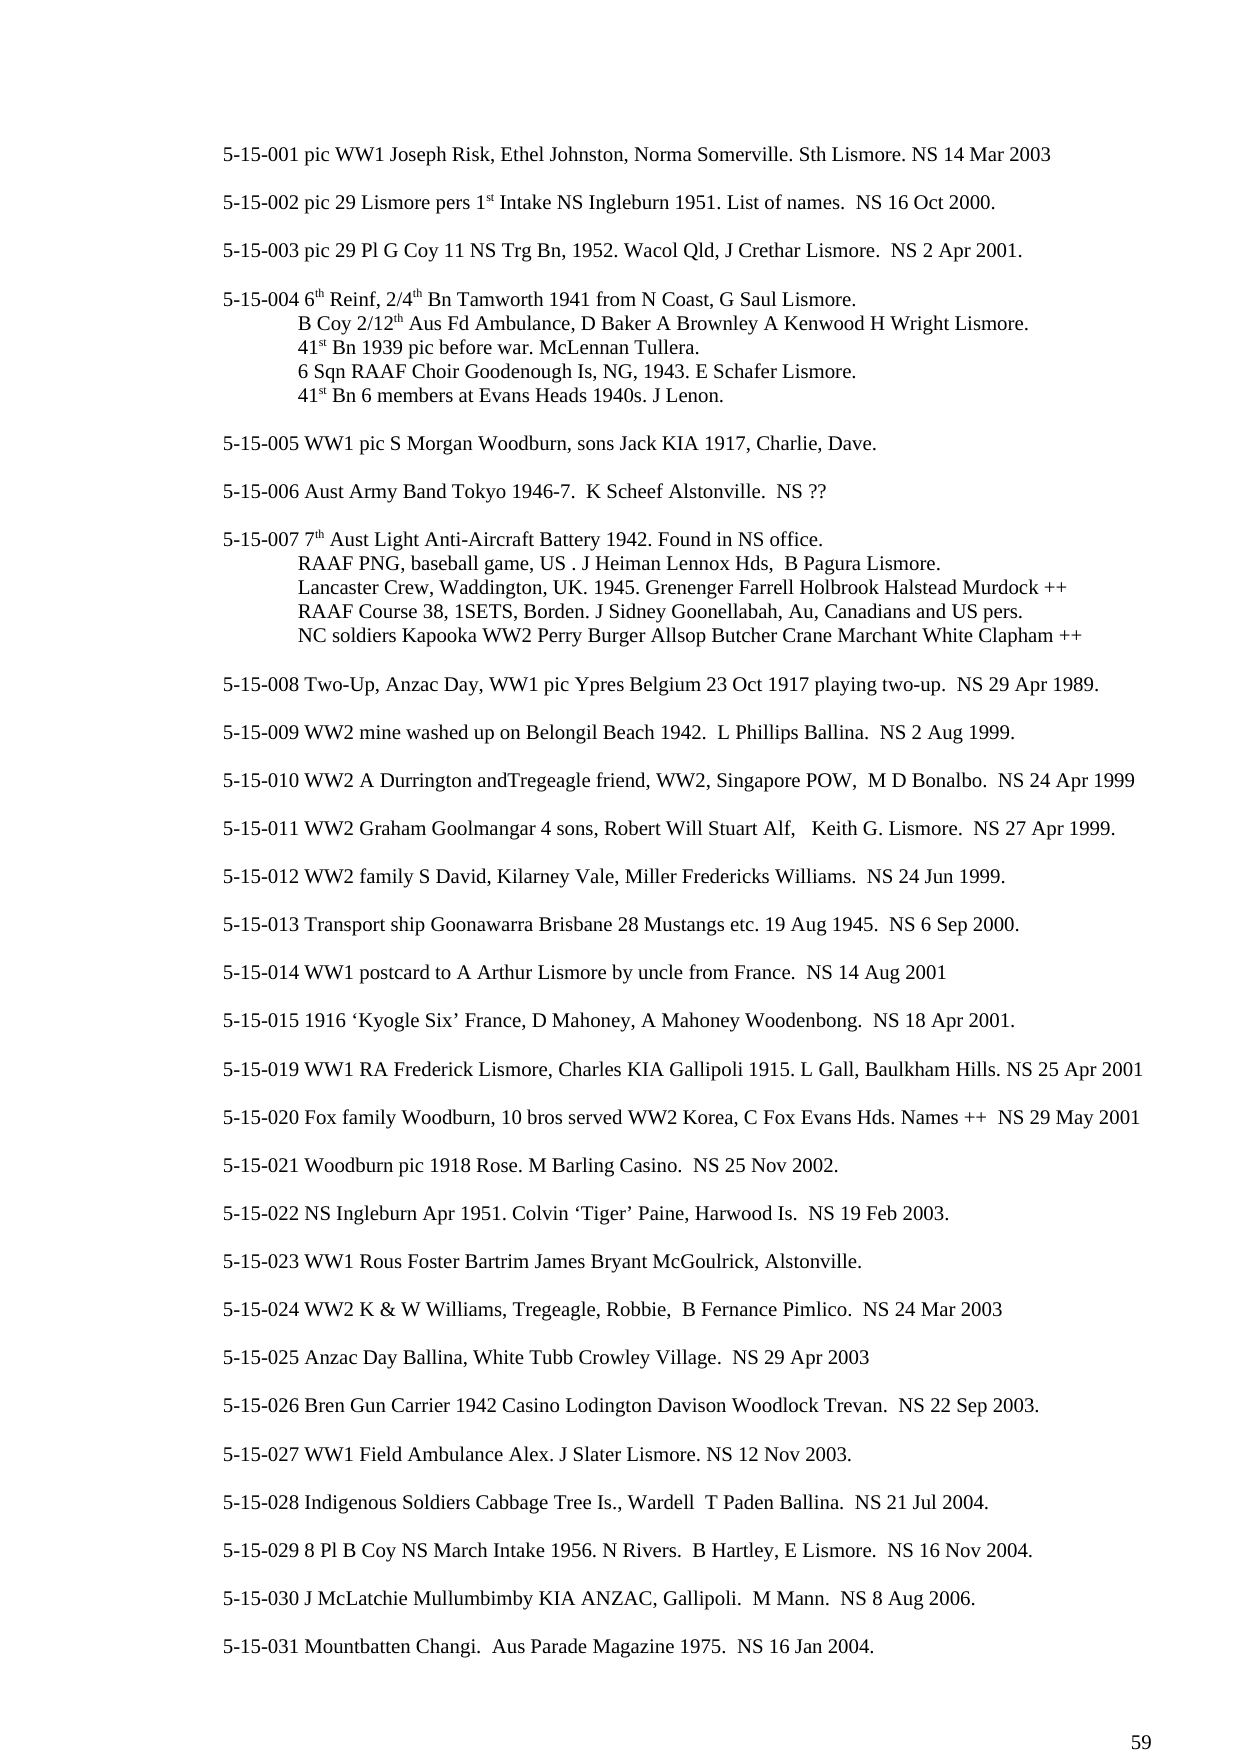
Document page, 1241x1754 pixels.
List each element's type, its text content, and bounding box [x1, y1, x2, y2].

text 5-15-025 Anzac Day Ballina, White Tubb Crowley Village. NS 29 Apr 2003 [148, 1345, 1152, 1369]
text 5-15-001 pic WW1 Joseph Risk, Ethel Johnston, Norma Somerville. Sth Lismore. NS 14 Mar 2003 [148, 142, 1152, 166]
text 5-15-030 J McLatchie Mullumbimby KIA ANZAC, Gallipoli. M Mann. NS 8 Aug 2006. [148, 1586, 1152, 1610]
text 5-15-012 WW2 family S David, Kilarney Vale, Miller Fredericks Williams. NS 24 Jun 1999. [148, 864, 1152, 888]
text RAAF Course 38, 1SETS, Borden. J Sidney Goonellabah, Au, Canadians and US pers. [148, 599, 1152, 623]
text 5-15-015 1916 ‘Kyogle Six’ France, D Mahoney, A Mahoney Woodenbong. NS 18 Apr 2001. [148, 1008, 1152, 1032]
text 5-15-029 8 Pl B Coy NS March Intake 1956. N Rivers. B Hartley, E Lismore. NS 16 Nov 2004. [148, 1538, 1152, 1562]
text 5-15-010 WW2 A Durrington andTregeagle friend, WW2, Singapore POW, M D Bonalbo. NS 24 Apr 1999 [148, 768, 1152, 792]
text 5-15-014 WW1 postcard to A Arthur Lismore by uncle from France. NS 14 Aug 2001 [148, 960, 1152, 984]
text 5-15-031 Mountbatten Changi. Aus Parade Magazine 1975. NS 16 Jan 2004. [148, 1634, 1152, 1658]
text 5-15-021 Woodburn pic 1918 Rose. M Barling Casino. NS 25 Nov 2002. [148, 1153, 1152, 1177]
text 5-15-023 WW1 Rous Foster Bartrim James Bryant McGoulrick, Alstonville. [148, 1249, 1152, 1273]
text 5-15-013 Transport ship Goonawarra Brisbane 28 Mustangs etc. 19 Aug 1945. NS 6 Sep 2000. [148, 912, 1152, 936]
text Lancaster Crew, Waddington, UK. 1945. Grenenger Farrell Holbrook Halstead Murdock ++ [148, 575, 1152, 599]
text 5-15-005 WW1 pic S Morgan Woodburn, sons Jack KIA 1917, Charlie, Dave. [148, 431, 1152, 455]
text 5-15-004 6th Reinf, 2/4th Bn Tamworth 1941 from N Coast, G Saul Lismore. [148, 287, 1152, 311]
text 5-15-027 WW1 Field Ambulance Alex. J Slater Lismore. NS 12 Nov 2003. [148, 1442, 1152, 1466]
text 5-15-008 Two-Up, Anzac Day, WW1 pic Ypres Belgium 23 Oct 1917 playing two-up. NS 29 Apr 1989. [148, 672, 1152, 696]
text 5-15-006 Aust Army Band Tokyo 1946-7. K Scheef Alstonville. NS ?? [148, 479, 1152, 503]
text 5-15-022 NS Ingleburn Apr 1951. Colvin ‘Tiger’ Paine, Harwood Is. NS 19 Feb 2003. [148, 1201, 1152, 1225]
text 5-15-028 Indigenous Soldiers Cabbage Tree Is., Wardell T Paden Ballina. NS 21 Jul 2004. [148, 1490, 1152, 1514]
text NC soldiers Kapooka WW2 Perry Burger Allsop Butcher Crane Marchant White Clapham ++ [148, 623, 1152, 647]
text 5-15-007 7th Aust Light Anti-Aircraft Battery 1942. Found in NS office. [148, 527, 1152, 551]
text 41st Bn 6 members at Evans Heads 1940s. J Lenon. [148, 383, 1152, 407]
text 5-15-002 pic 29 Lismore pers 1st Intake NS Ingleburn 1951. List of names. NS 16 Oct 2000. [148, 190, 1152, 214]
text 5-15-020 Fox family Woodburn, 10 bros served WW2 Korea, C Fox Evans Hds. Names ++ NS 29 May 2001 [148, 1105, 1152, 1129]
text 5-15-003 pic 29 Pl G Coy 11 NS Trg Bn, 1952. Wacol Qld, J Crethar Lismore. NS 2 Apr 2001. [148, 238, 1152, 262]
text 5-15-019 WW1 RA Frederick Lismore, Charles KIA Gallipoli 1915. L Gall, Baulkham Hills. NS 25 Apr 2001 [148, 1057, 1152, 1081]
text RAAF PNG, baseball game, US . J Heiman Lennox Hds, B Pagura Lismore. [148, 551, 1152, 575]
text 5-15-024 WW2 K & W Williams, Tregeagle, Robbie, B Fernance Pimlico. NS 24 Mar 2003 [148, 1297, 1152, 1321]
text 5-15-011 WW2 Graham Goolmangar 4 sons, Robert Will Stuart Alf, Keith G. Lismore. NS 27 Apr 1999. [148, 816, 1152, 840]
text 41st Bn 1939 pic before war. McLennan Tullera. [148, 335, 1152, 359]
text 6 Sqn RAAF Choir Goodenough Is, NG, 1943. E Schafer Lismore. [148, 359, 1152, 383]
text 5-15-026 Bren Gun Carrier 1942 Casino Lodington Davison Woodlock Trevan. NS 22 Sep 2003. [148, 1393, 1152, 1417]
text 5-15-009 WW2 mine washed up on Belongil Beach 1942. L Phillips Ballina. NS 2 Aug 1999. [148, 720, 1152, 744]
text B Coy 2/12th Aus Fd Ambulance, D Baker A Brownley A Kenwood H Wright Lismore. [148, 311, 1152, 335]
